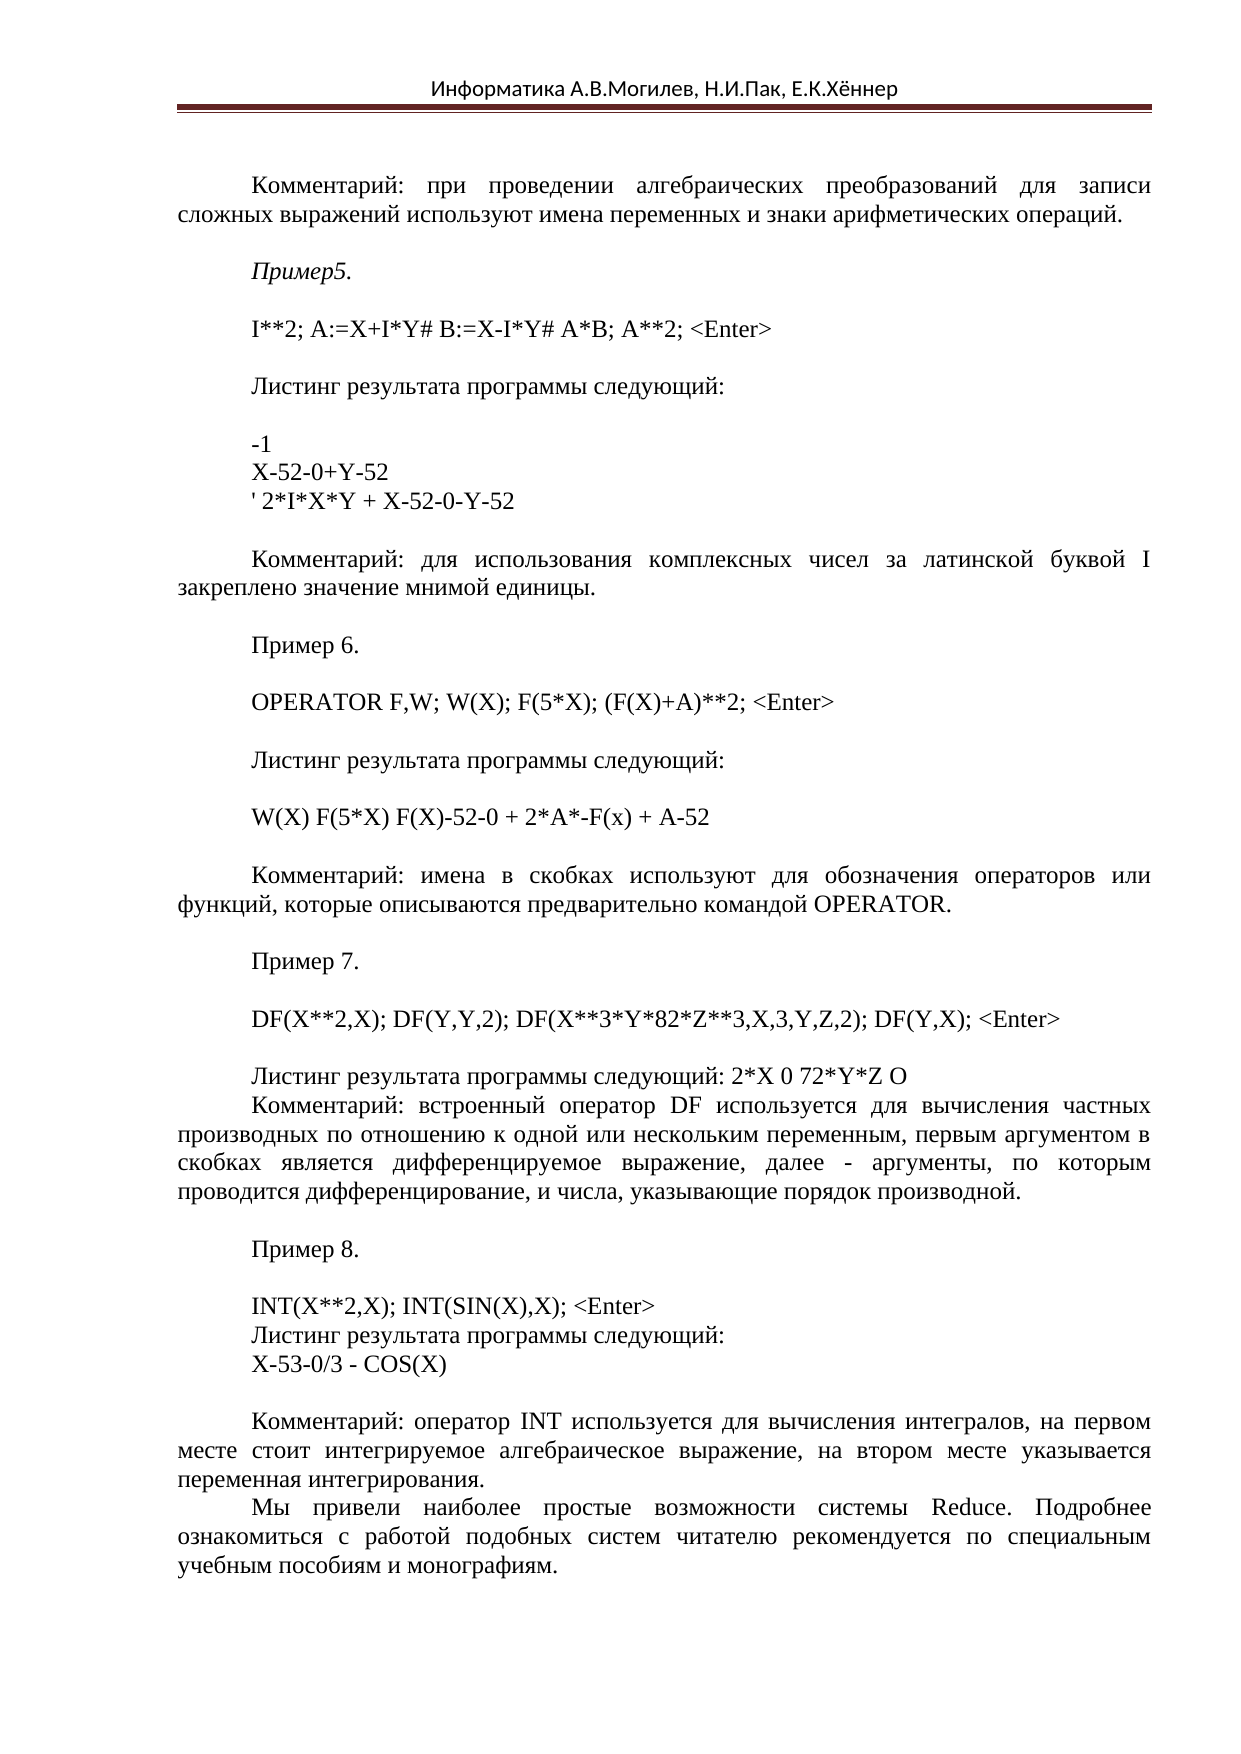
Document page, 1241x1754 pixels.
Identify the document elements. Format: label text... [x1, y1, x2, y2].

text Комментарий: имена в скобках используют для обозначения операторов или функций, которые описываются предварительно командой OPERATOR. [177, 860, 1152, 917]
text X-52-0+Y-52 [177, 457, 1152, 486]
text Комментарий: для использования комплексных чисел за латинской буквой I закреплено значение мнимой единицы. [177, 544, 1152, 601]
text Комментарий: при проведении алгебраических преобразований для записи сложных выражений используют имена переменных и знаки арифметических операций. [177, 170, 1152, 227]
text -1 [177, 429, 1152, 457]
text Листинг результата программы следующий: [177, 371, 1152, 400]
text I**2; A:=X+I*Y# B:=X-I*Y# A*B; A**2; <Enter> [177, 314, 1152, 342]
text Листинг результата программы следующий: [177, 745, 1152, 774]
text Пример 8. [177, 1234, 1152, 1262]
text Пример 6. [177, 630, 1152, 659]
text ' 2*I*X*Y + X-52-0-Y-52 [177, 486, 1152, 515]
text Листинг результата программы следующий: [177, 1320, 1152, 1349]
text Пример 7. [177, 946, 1152, 975]
text W(X) F(5*X) F(X)-52-0 + 2*A*-F(x) + A-52 [177, 802, 1152, 831]
text DF(X**2,X); DF(Y,Y,2); DF(X**3*Y*82*Z**3,X,3,Y,Z,2); DF(Y,X); <Enter> [177, 1004, 1152, 1032]
text Комментарий: встроенный оператор DF используется для вычисления частных производных по отношению к одной или нескольким переменным, первым аргументом в скобках является дифференцируемое выражение, далее - аргументы, по которым проводится дифференцирование, и числа, указывающие порядок производной. [177, 1090, 1152, 1205]
text OPERATOR F,W; W(X); F(5*X); (F(X)+A)**2; <Enter> [177, 687, 1152, 716]
text Мы привели наиболее простые возможности системы Reduce. Подробнее ознакомиться с работой подобных систем читателю рекомендуется по специальным учебным пособиям и монографиям. [177, 1492, 1152, 1579]
text Комментарий: оператор INT используется для вычисления интегралов, на первом месте стоит интегрируемое алгебраическое выражение, на втором месте указывается переменная интегрирования. [177, 1406, 1152, 1492]
text Листинг результата программы следующий: 2*Х 0 72*Y*Z О [177, 1061, 1152, 1090]
text Пример5. [177, 256, 1152, 285]
text INT(X**2,X); INT(SIN(X),X); <Enter> [177, 1291, 1152, 1320]
text Х-53-0/3 - COS(X) [177, 1349, 1152, 1377]
